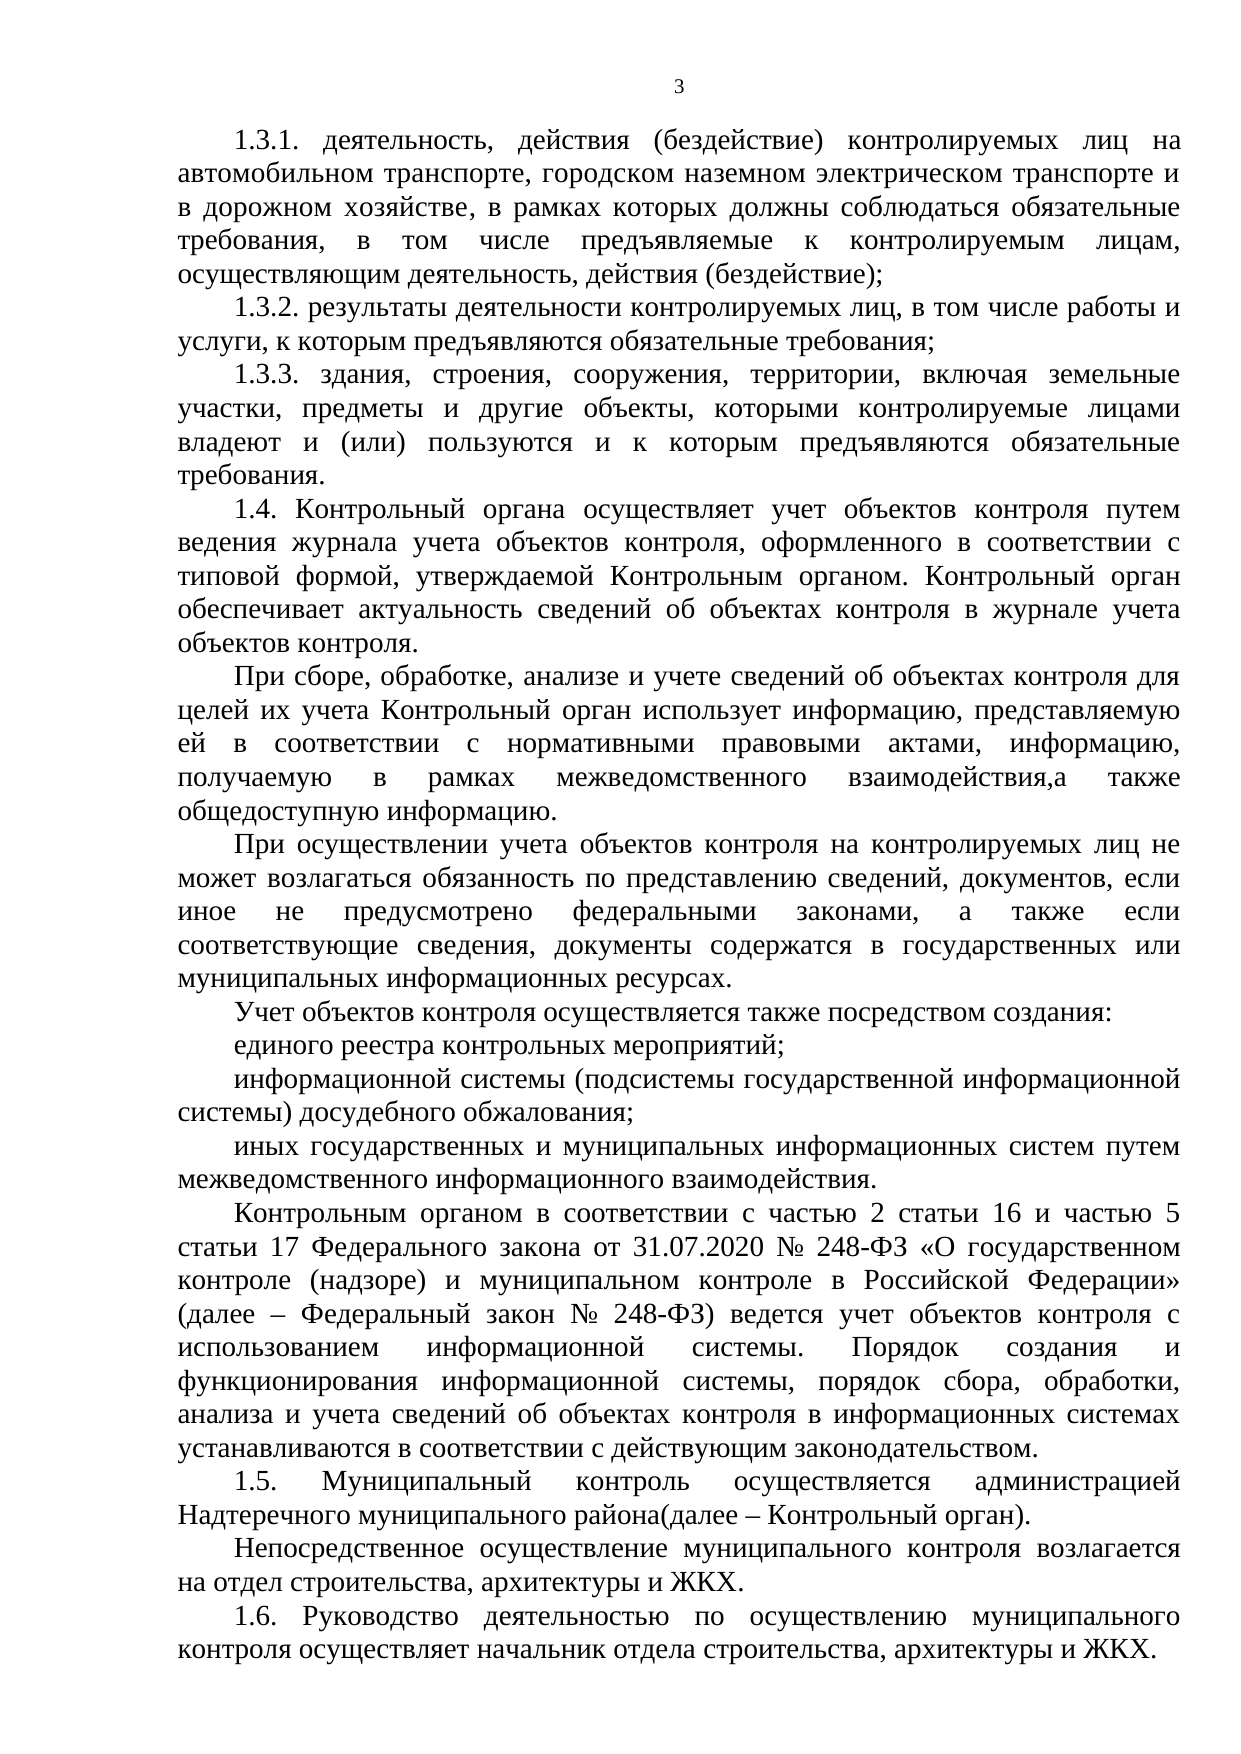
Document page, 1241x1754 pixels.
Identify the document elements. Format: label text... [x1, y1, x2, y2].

text 1.3.2. результаты деятельности контролируемых лиц, в том числе работы и услуги, к которым предъявляются обязательные требования; [177, 289, 1181, 357]
text информационной системы (подсистемы государственной информационной системы) досудебного обжалования; [177, 1061, 1181, 1128]
text При осуществлении учета объектов контроля на контролируемых лиц не может возлагаться обязанность по представлению сведений, документов, если иное не предусмотрено федеральными законами, а также если соответствующие сведения, документы содержатся в государственных или муниципальных информационных ресурсах. [177, 826, 1181, 994]
text При сборе, обработке, анализе и учете сведений об объектах контроля для целей их учета Контрольный орган использует информацию, представляемую ей в соответствии с нормативными правовыми актами, информацию, получаемую в рамках межведомственного взаимодействия,а также общедоступную информацию. [177, 658, 1181, 826]
text единого реестра контрольных мероприятий; [177, 1027, 1181, 1061]
text Контрольным органом в соответствии с частью 2 статьи 16 и частью 5 статьи 17 Федерального закона от 31.07.2020 № 248-ФЗ «О государственном контроле (надзоре) и муниципальном контроле в Российской Федерации» (далее – Федеральный закон № 248-ФЗ) ведется учет объектов контроля с использованием информационной системы. Порядок создания и функционирования информационной системы, порядок сбора, обработки, анализа и учета сведений об объектах контроля в информационных системах устанавливаются в соответствии с действующим законодательством. [177, 1195, 1181, 1463]
text 1.6. Руководство деятельностью по осуществлению муниципального контроля осуществляет начальник отдела строительства, архитектуры и ЖКХ. [177, 1598, 1181, 1665]
text иных государственных и муниципальных информационных систем путем межведомственного информационного взаимодействия. [177, 1128, 1181, 1195]
list 1.5. Муниципальный контроль осуществляется администрацией Надтеречного муниципального района(далее – Контрольный орган). [177, 1463, 1181, 1531]
text 1.3.3. здания, строения, сооружения, территории, включая земельные участки, предметы и другие объекты, которыми контролируемые лицами владеют и (или) пользуются и к которым предъявляются обязательные требования. [177, 357, 1181, 491]
list Непосредственное осуществление муниципального контроля возлагается на отдел строительства, архитектуры и ЖКХ. [177, 1531, 1181, 1598]
text Учет объектов контроля осуществляется также посредством создания: [177, 994, 1181, 1027]
text 1.4. Контрольный органа осуществляет учет объектов контроля путем ведения журнала учета объектов контроля, оформленного в соответствии с типовой формой, утверждаемой Контрольным органом. Контрольный орган обеспечивает актуальность сведений об объектах контроля в журнале учета объектов контроля. [177, 491, 1181, 658]
text 1.3.1. деятельность, действия (бездействие) контролируемых лиц на автомобильном транспорте, городском наземном электрическом транспорте и в дорожном хозяйстве, в рамках которых должны соблюдаться обязательные требования, в том числе предъявляемые к контролируемым лицам, осуществляющим деятельность, действия (бездействие); [177, 122, 1181, 289]
